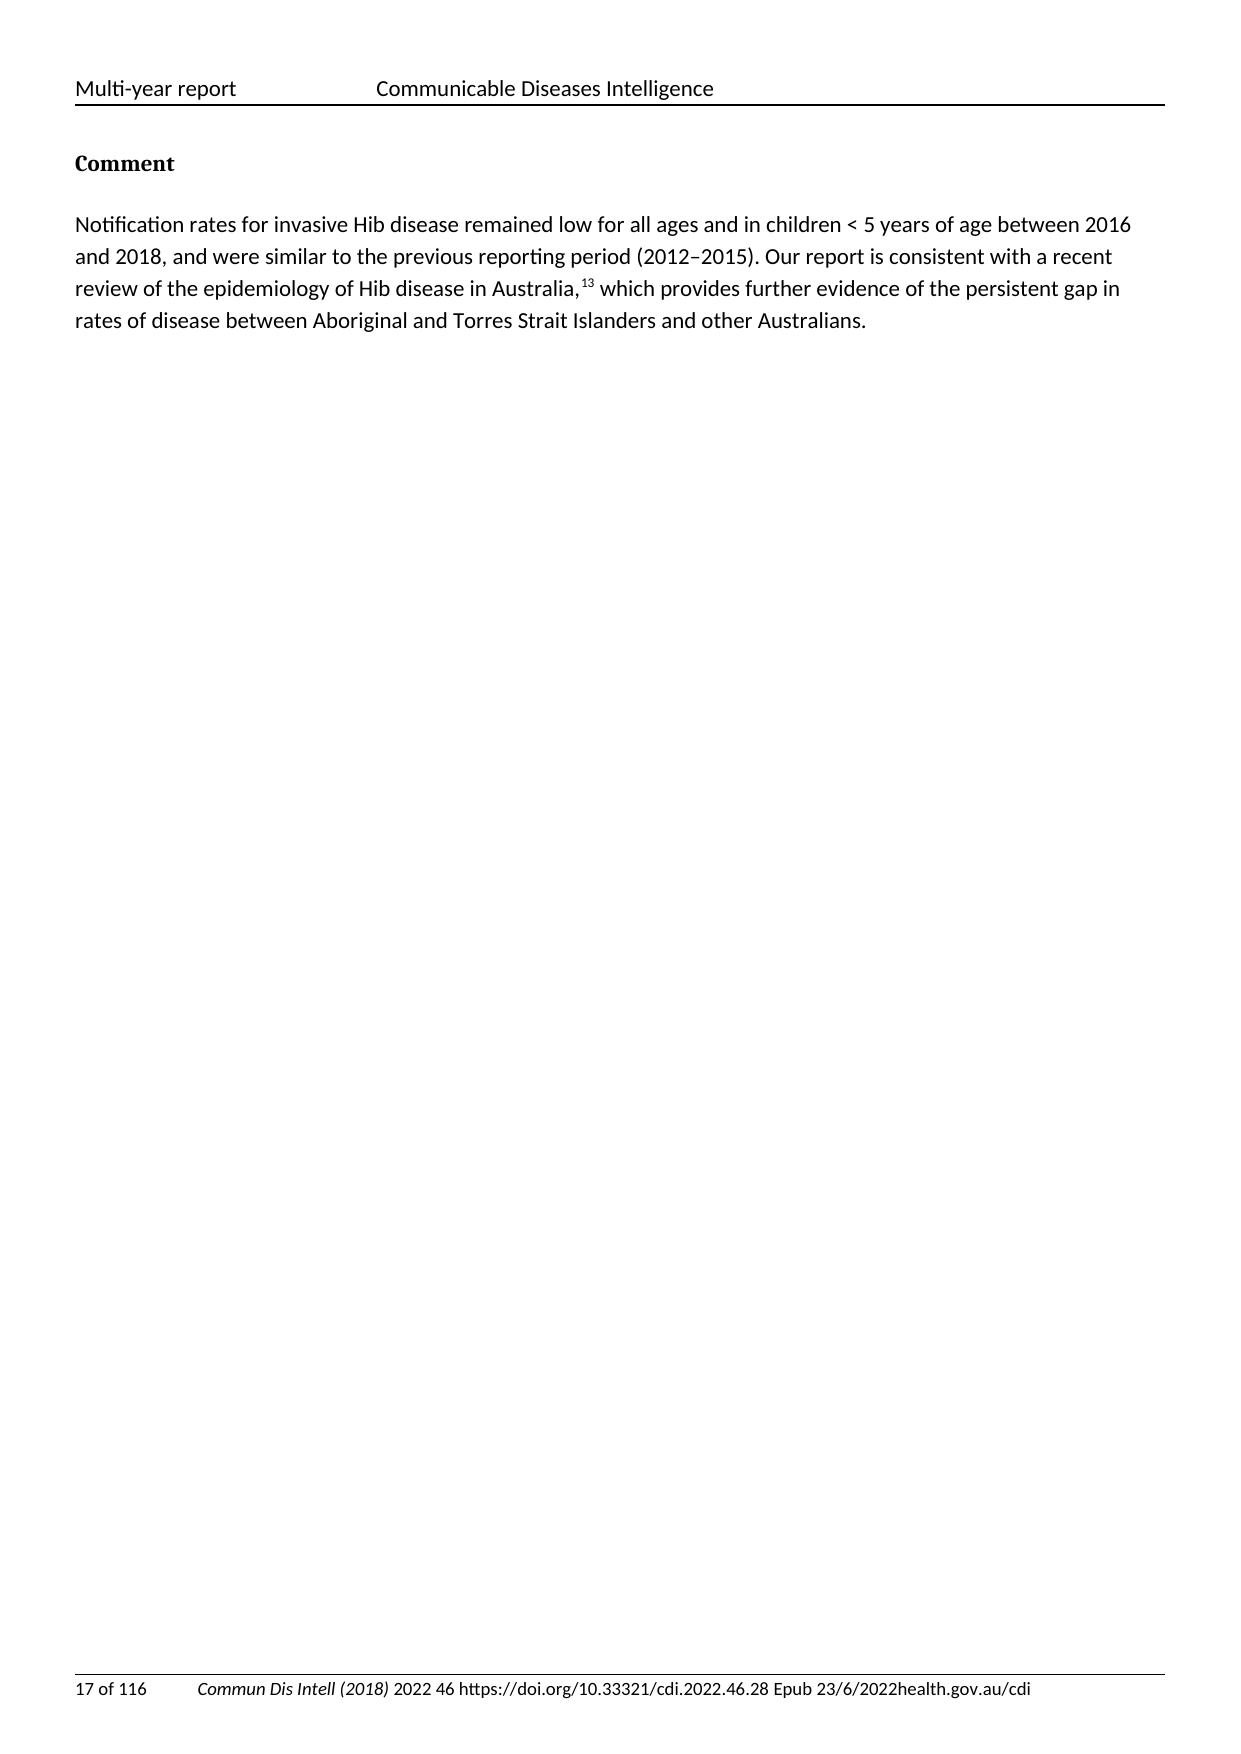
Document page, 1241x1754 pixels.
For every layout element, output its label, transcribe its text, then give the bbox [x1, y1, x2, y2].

text Notification rates for invasive Hib disease remained low for all ages and in children < 5 years of age between 2016 and 2018, and were similar to the previous reporting period (2012–2015). Our report is consistent with a recent review of the epidemiology of Hib disease in Australia,13 which provides further evidence of the persistent gap in rates of disease between Aboriginal and Torres Strait Islanders and other Australians. [75, 210, 1165, 334]
subtitle Comment [75, 151, 1165, 177]
